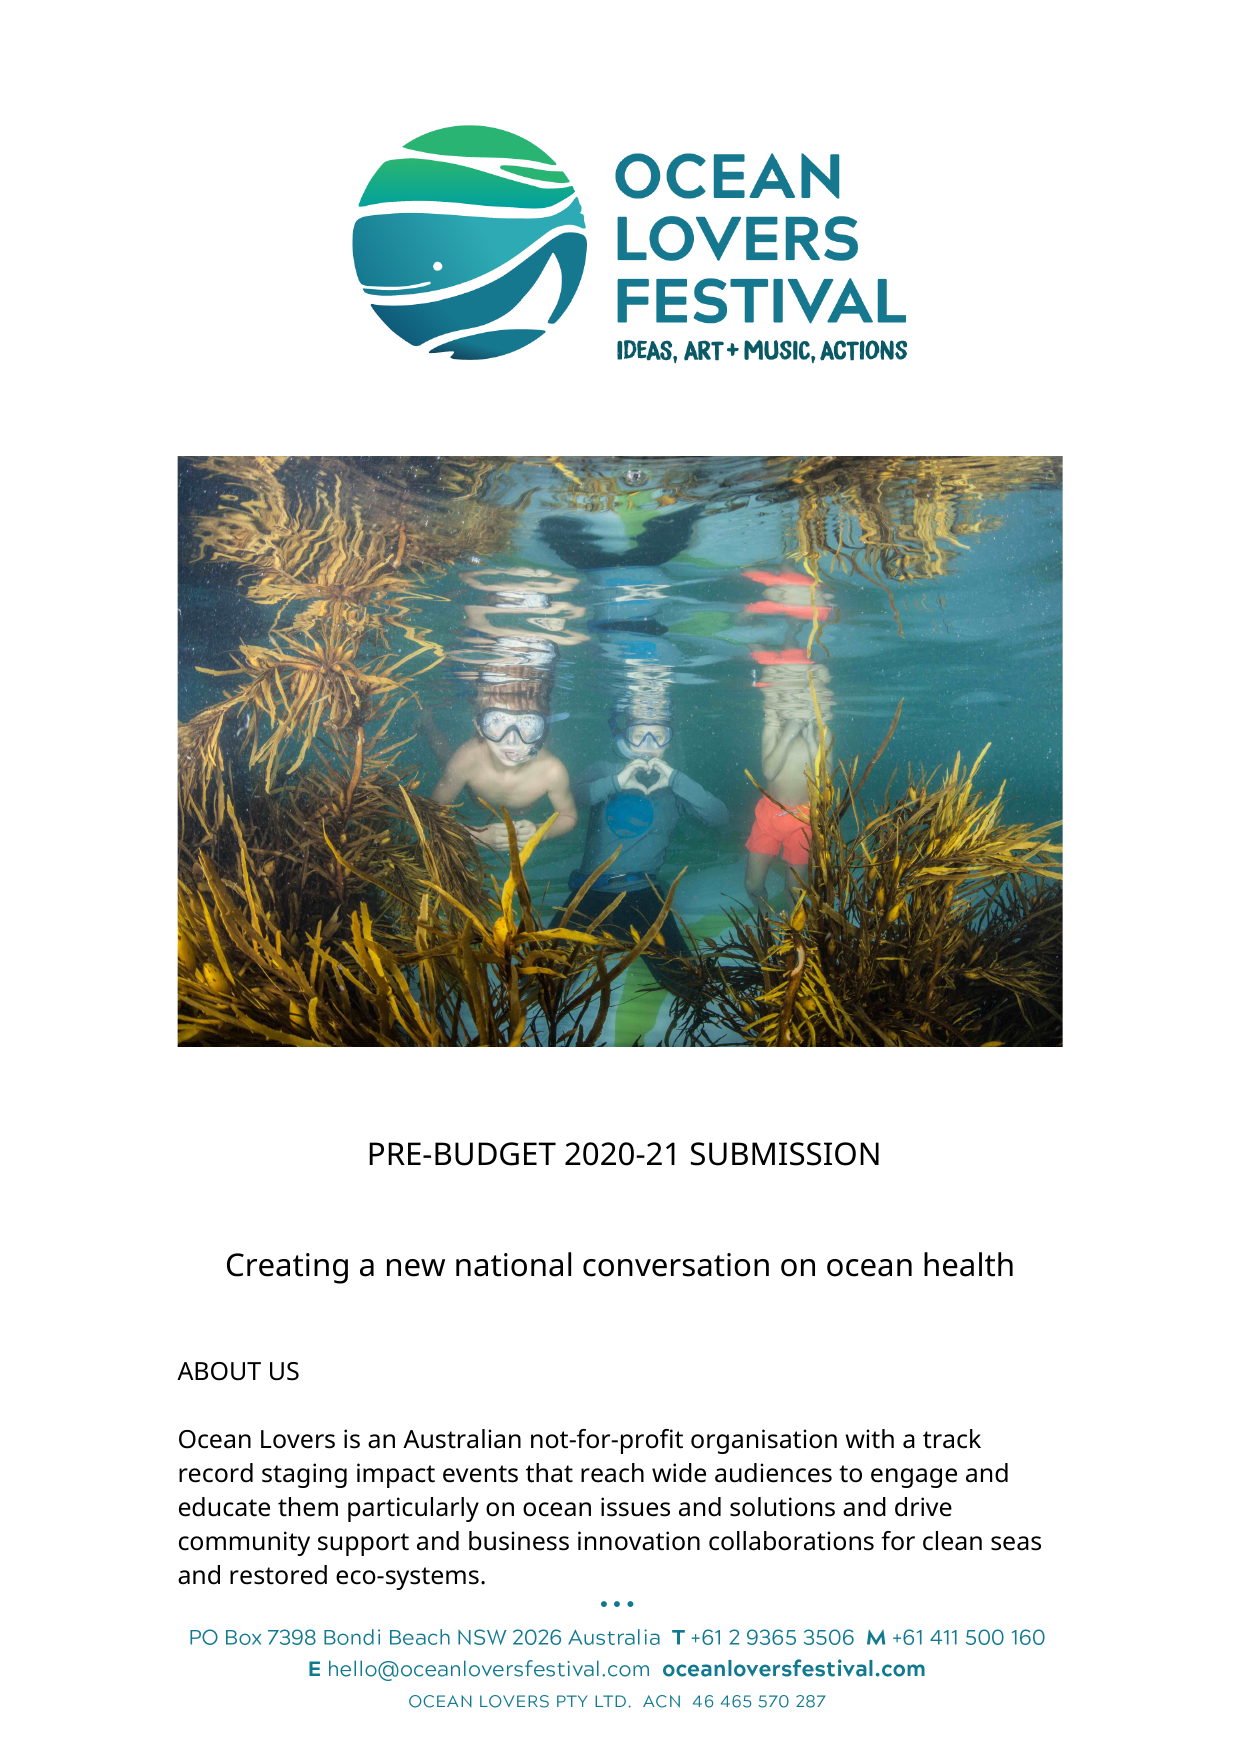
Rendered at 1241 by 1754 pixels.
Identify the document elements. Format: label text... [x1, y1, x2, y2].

text Creating a new national conversation on ocean health [177, 1242, 1063, 1285]
text Ocean Lovers is an Australian not-for-profit organisation with a track record staging impact events that reach wide audiences to engage and educate them particularly on ocean issues and solutions and drive community support and business innovation collaborations for clean seas and restored eco-systems. [177, 1421, 1063, 1592]
text ABOUT US [177, 1353, 1063, 1387]
text PRE-BUDGET 2020-21 SUBMISSION [177, 1132, 1063, 1174]
picture [310, 73, 930, 414]
picture [177, 1595, 1055, 1713]
picture [177, 456, 1063, 1047]
